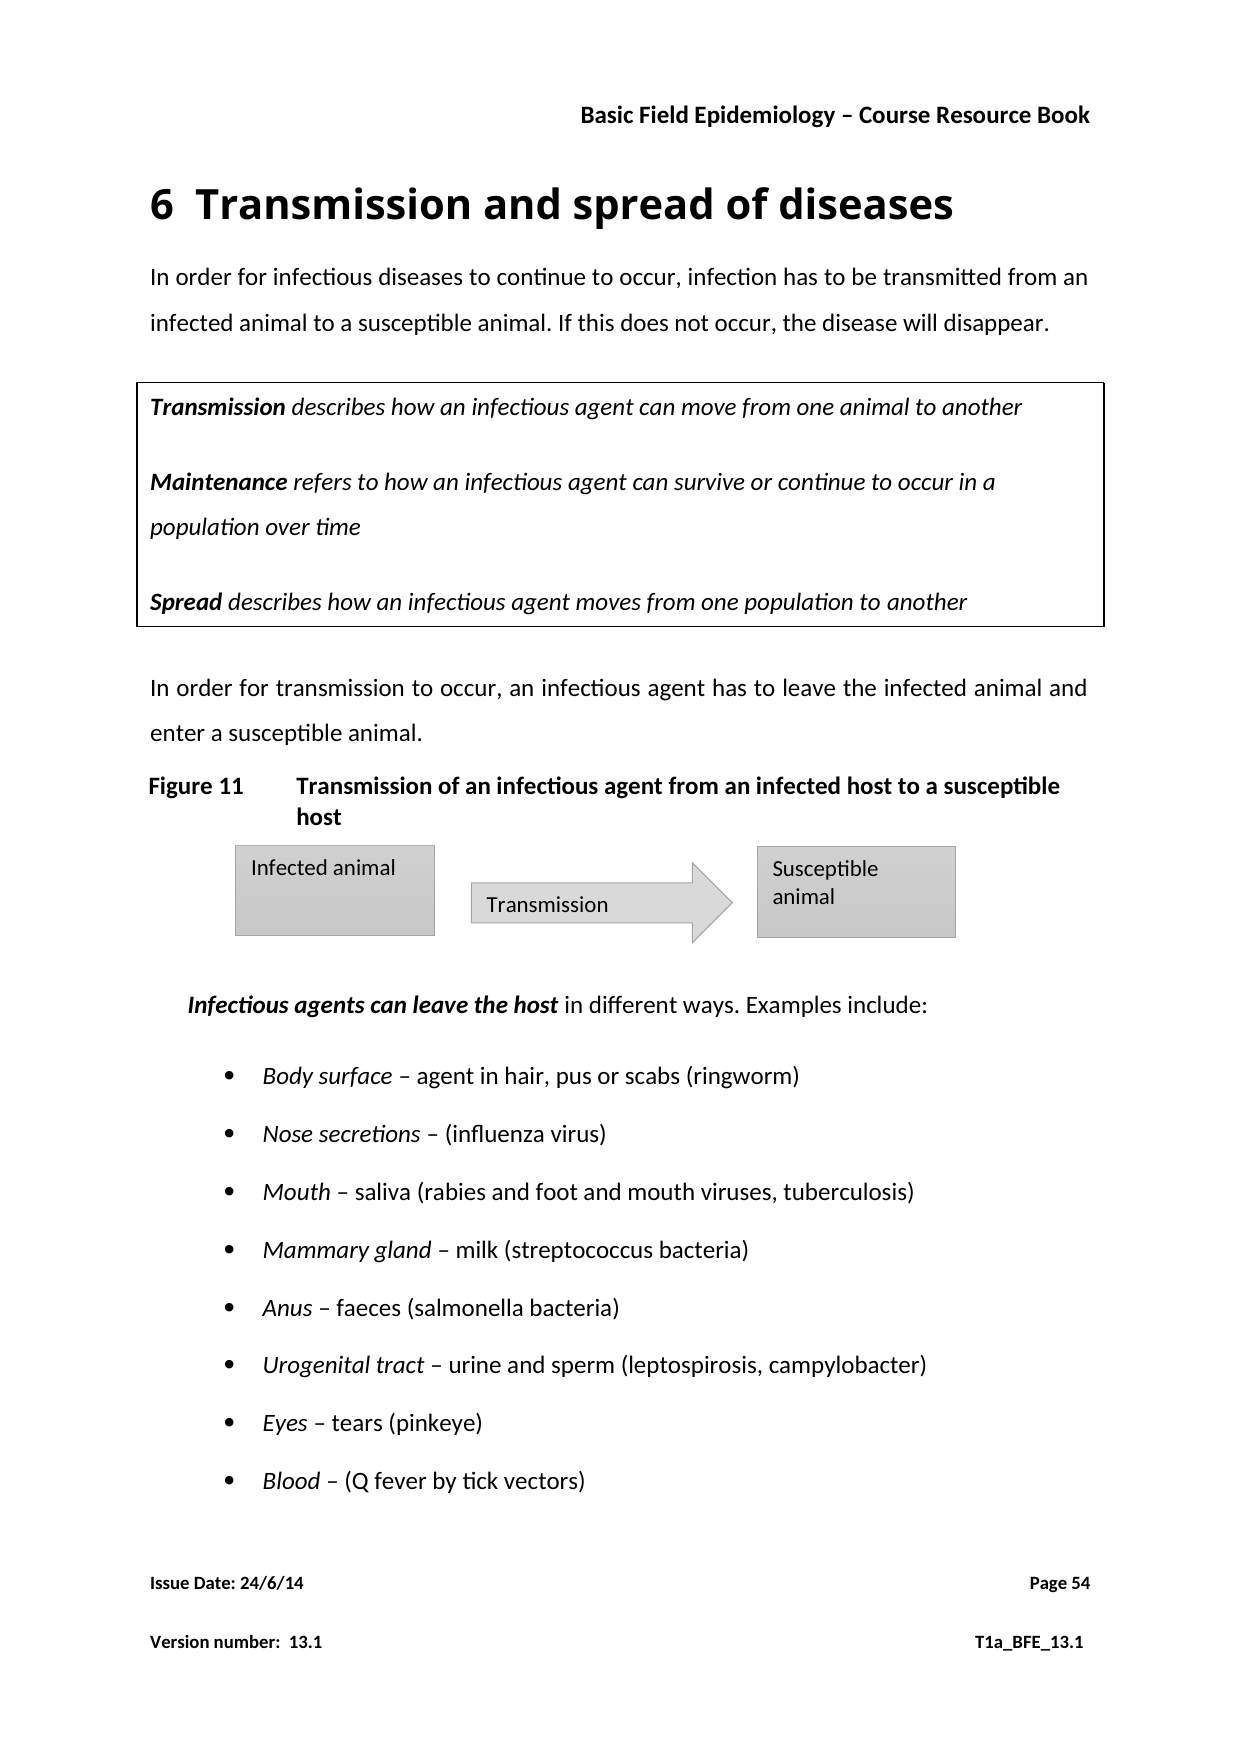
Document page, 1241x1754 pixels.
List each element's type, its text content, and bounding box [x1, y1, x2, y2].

subtitle Transmission and spread of diseases [150, 175, 1090, 232]
list Anus – faeces (salmonella bacteria) [225, 1292, 1090, 1322]
text In order for transmission to occur, an infectious agent has to leave the infected animal and enter a susceptible animal. [150, 672, 1090, 748]
list Nose secretions – (influenza virus) [225, 1118, 1090, 1148]
list Urogenital tract – urine and sperm (leptospirosis, campylobacter) [225, 1350, 1090, 1380]
text Transmission describes how an infectious agent can move from one animal to another [138, 383, 1103, 421]
list Blood – (Q fever by tick vectors) [225, 1466, 1090, 1496]
text Maintenance refers to how an infectious agent can survive or continue to occur in a population over time [138, 456, 1103, 542]
list Mouth – saliva (rabies and foot and mouth viruses, tuberculosis) [225, 1176, 1090, 1206]
list Eyes – tears (pinkeye) [225, 1408, 1090, 1438]
list Body surface – agent in hair, pus or scabs (ringworm) [225, 1060, 1090, 1091]
text Infectious agents can leave the host in different ways. Examples include: [187, 989, 1090, 1020]
list Mammary gland – milk (streptococcus bacteria) [225, 1234, 1090, 1264]
text In order for infectious diseases to continue to occur, infection has to be transmitted from an infected animal to a susceptible animal. If this does not occur, the disease will disappear. [150, 261, 1090, 337]
text Spread describes how an infectious agent moves from one population to another [138, 577, 1103, 626]
